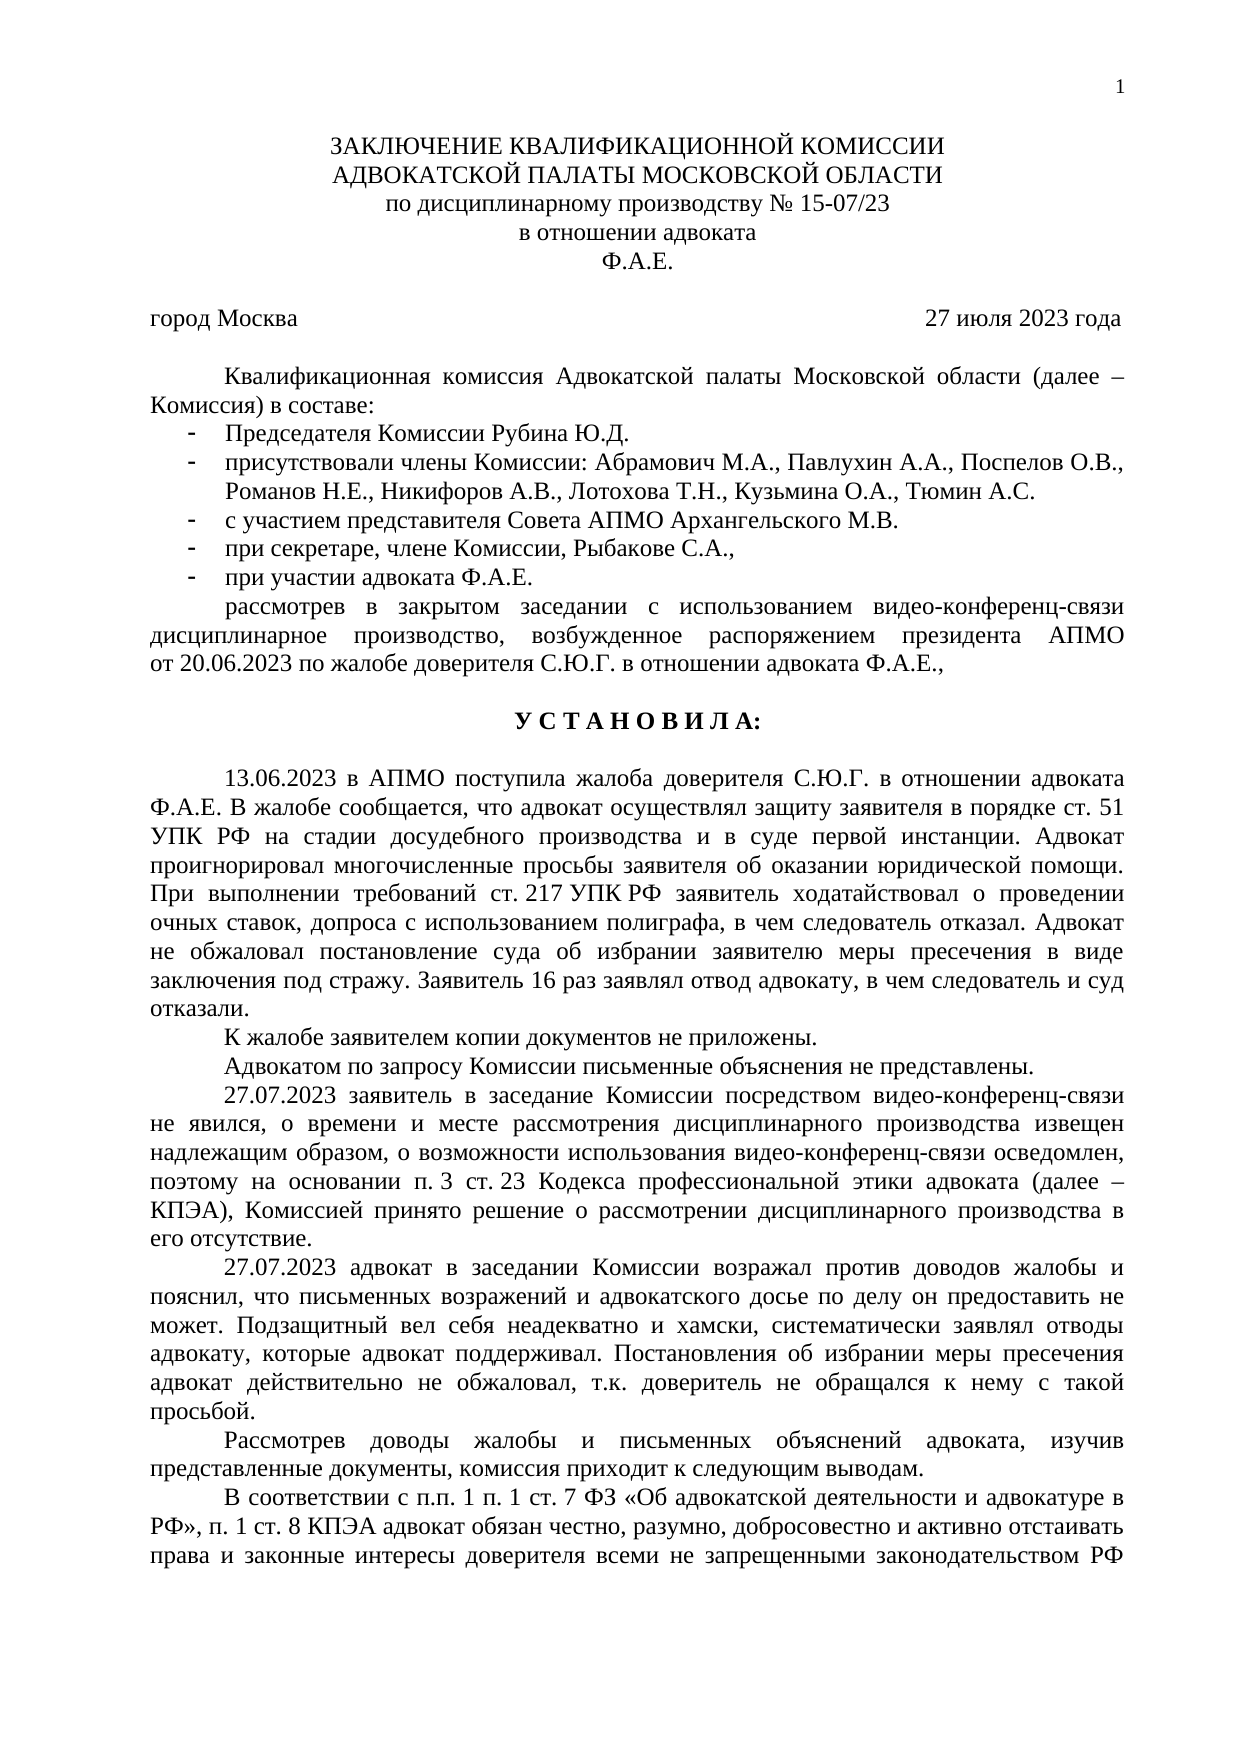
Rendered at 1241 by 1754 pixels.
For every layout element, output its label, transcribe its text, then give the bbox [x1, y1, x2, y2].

list Председателя Комиссии Рубина Ю.Д. [187, 418, 1125, 447]
text Квалификационная комиссия Адвокатской палаты Московской области (далее – Комиссия) в составе: [150, 361, 1125, 418]
text рассмотрев в закрытом заседании с использованием видео-конференц-связи дисциплинарное производство, возбужденное распоряжением президента АПМО от 20.06.2023 по жалобе доверителя С.Ю.Г. в отношении адвоката Ф.А.Е., [150, 591, 1125, 677]
text К жалобе заявителем копии документов не приложены. [150, 1022, 1125, 1051]
text 27.07.2023 заявитель в заседание Комиссии посредством видео-конференц-связи не явился, о времени и месте рассмотрения дисциплинарного производства извещен надлежащим образом, о возможности использования видео-конференц-связи осведомлен, поэтому на основании п. 3 ст. 23 Кодекса профессиональной этики адвоката (далее – КПЭА), Комиссией принято решение о рассмотрении дисциплинарного производства в его отсутствие. [150, 1080, 1125, 1252]
text ЗАКЛЮЧЕНИЕ КВАЛИФИКАЦИОННОЙ КОМИССИИ [150, 131, 1125, 160]
text У С Т А Н О В И Л А: [150, 706, 1125, 735]
title Ф.А.Е. [150, 246, 1125, 275]
text город Москва 27 июля 2023 года [150, 303, 1125, 332]
list при секретаре, члене Комиссии, Рыбакове С.А., [187, 533, 1125, 562]
text 27.07.2023 адвокат в заседании Комиссии возражал против доводов жалобы и пояснил, что письменных возражений и адвокатского досье по делу он предоставить не может. Подзащитный вел себя неадекватно и хамски, систематически заявлял отводы адвокату, которые адвокат поддерживал. Постановления об избрании меры пресечения адвокат действительно не обжаловал, т.к. доверитель не обращался к нему с такой просьбой. [150, 1252, 1125, 1425]
list присутствовали члены Комиссии: Абрамович М.А., Павлухин А.А., Поспелов О.В., Романов Н.Е., Никифоров А.В., Лотохова Т.Н., Кузьмина О.А., Тюмин А.С. [187, 447, 1125, 505]
text Рассмотрев доводы жалобы и письменных объяснений адвоката, изучив представленные документы, комиссия приходит к следующим выводам. [150, 1425, 1125, 1482]
list при участии адвоката Ф.А.Е. [187, 562, 1125, 591]
title в отношении адвоката [150, 217, 1125, 246]
text Адвокатом по запросу Комиссии письменные объяснения не представлены. [150, 1051, 1125, 1080]
text 13.06.2023 в АПМО поступила жалоба доверителя С.Ю.Г. в отношении адвоката Ф.А.Е. В жалобе сообщается, что адвокат осуществлял защиту заявителя в порядке ст. 51 УПК РФ на стадии досудебного производства и в суде первой инстанции. Адвокат проигнорировал многочисленные просьбы заявителя об оказании юридической помощи. При выполнении требований ст. 217 УПК РФ заявитель ходатайствовал о проведении очных ставок, допроса с использованием полиграфа, в чем следователь отказал. Адвокат не обжаловал постановление суда об избрании заявителю меры пресечения в виде заключения под стражу. Заявитель 16 раз заявлял отвод адвокату, в чем следователь и суд отказали. [150, 763, 1125, 1022]
title по дисциплинарному производству № 15-07/23 [150, 188, 1125, 217]
list с участием представителя Совета АПМО Архангельского М.В. [187, 505, 1125, 533]
title АДВОКАТСКОЙ ПАЛАТЫ МОСКОВСКОЙ ОБЛАСТИ [150, 160, 1125, 188]
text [150, 1482, 1125, 1568]
